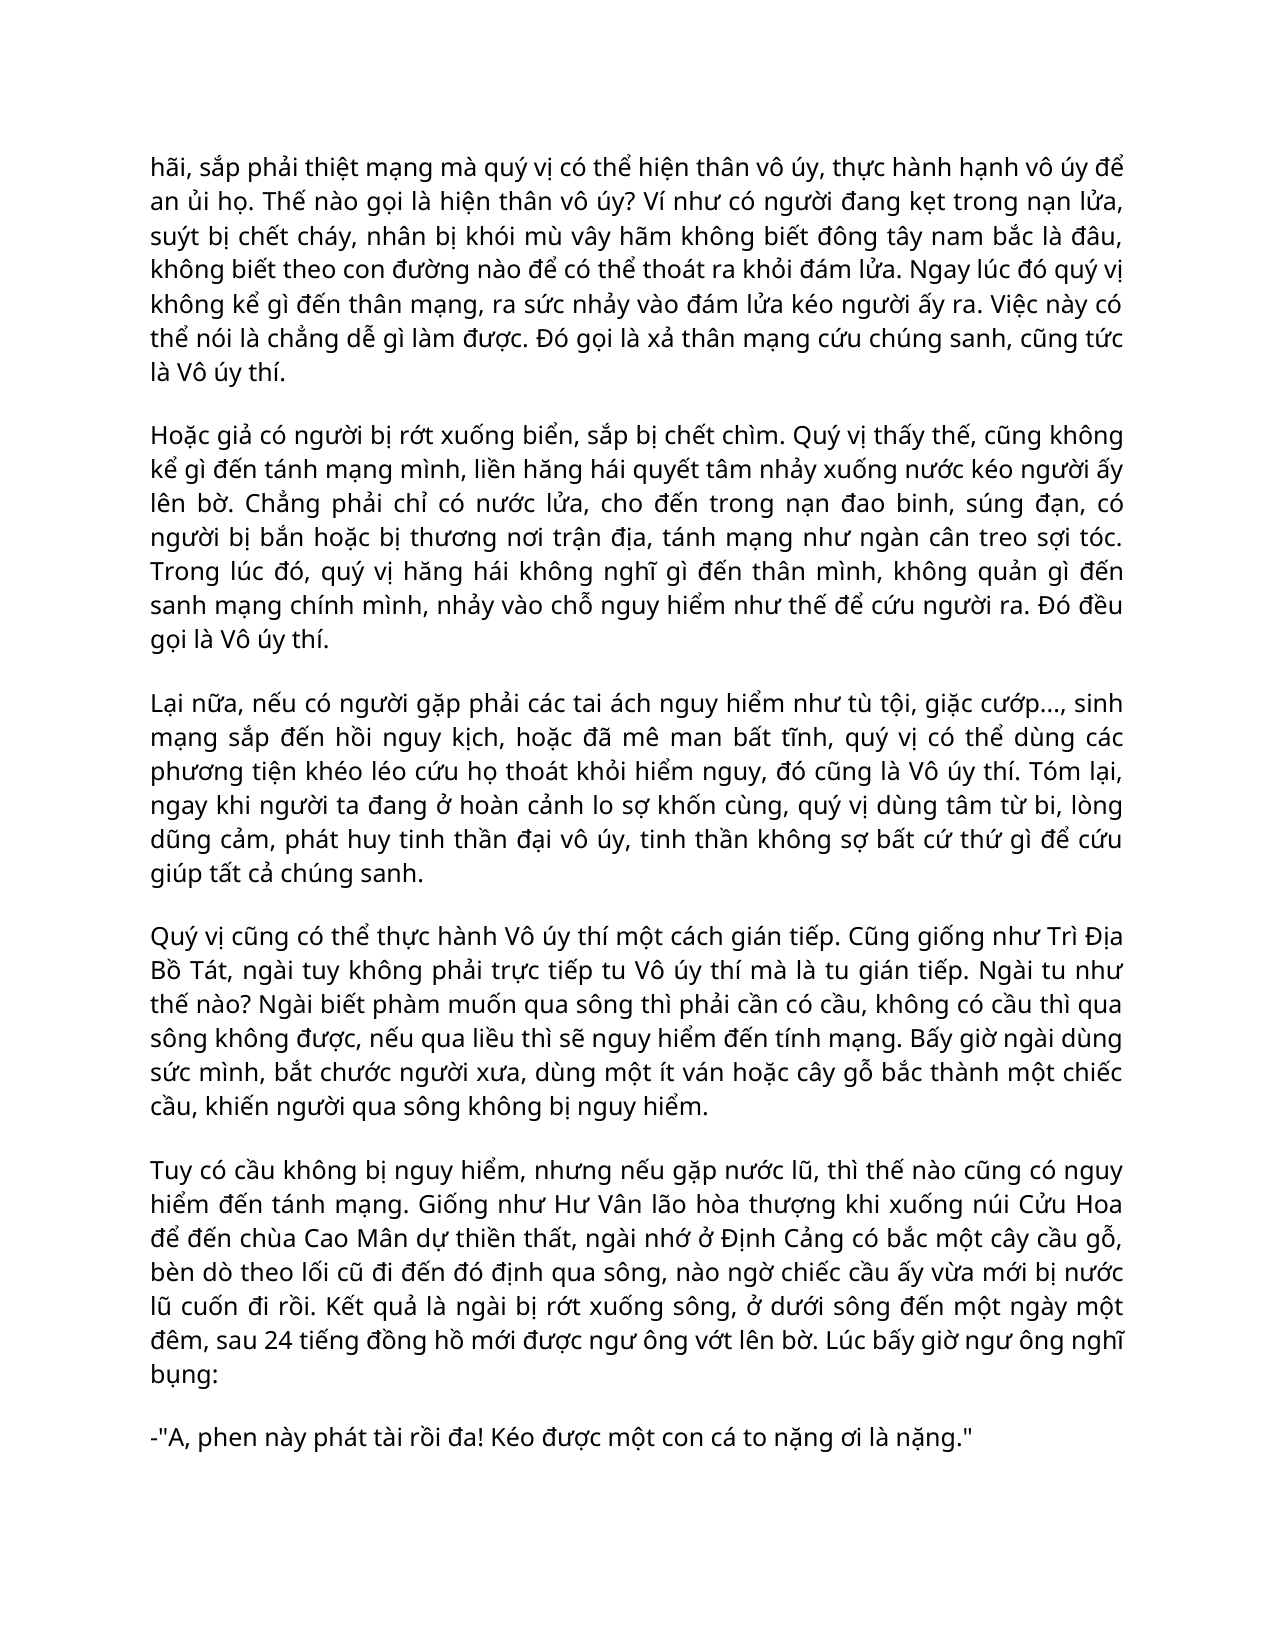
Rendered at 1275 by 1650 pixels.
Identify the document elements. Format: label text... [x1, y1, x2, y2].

text -"A, phen này phát tài rồi đa! Kéo được một con cá to nặng ơi là nặng." [150, 1420, 1125, 1454]
text Quý vị cũng có thể thực hành Vô úy thí một cách gián tiếp. Cũng giống như Trì Ðịa Bồ Tát, ngài tuy không phải trực tiếp tu Vô úy thí mà là tu gián tiếp. Ngài tu như thế nào? Ngài biết phàm muốn qua sông thì phải cần có cầu, không có cầu thì qua sông không được, nếu qua liều thì sẽ nguy hiểm đến tính mạng. Bấy giờ ngài dùng sức mình, bắt chước người xưa, dùng một ít ván hoặc cây gỗ bắc thành một chiếc cầu, khiến người qua sông không bị nguy hiểm. [150, 919, 1125, 1123]
text Lại nữa, nếu có người gặp phải các tai ách nguy hiểm như tù tội, giặc cướp..., sinh mạng sắp đến hồi nguy kịch, hoặc đã mê man bất tĩnh, quý vị có thể dùng các phương tiện khéo léo cứu họ thoát khỏi hiểm nguy, đó cũng là Vô úy thí. Tóm lại, ngay khi người ta đang ở hoàn cảnh lo sợ khốn cùng, quý vị dùng tâm từ bi, lòng dũng cảm, phát huy tinh thần đại vô úy, tinh thần không sợ bất cứ thứ gì để cứu giúp tất cả chúng sanh. [150, 685, 1125, 889]
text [150, 150, 1125, 388]
text Tuy có cầu không bị nguy hiểm, nhưng nếu gặp nước lũ, thì thế nào cũng có nguy hiểm đến tánh mạng. Giống như Hư Vân lão hòa thượng khi xuống núi Cửu Hoa để đến chùa Cao Mân dự thiền thất, ngài nhớ ở Ðịnh Cảng có bắc một cây cầu gỗ, bèn dò theo lối cũ đi đến đó định qua sông, nào ngờ chiếc cầu ấy vừa mới bị nước lũ cuốn đi rồi. Kết quả là ngài bị rớt xuống sông, ở dưới sông đến một ngày một đêm, sau 24 tiếng đồng hồ mới được ngư ông vớt lên bờ. Lúc bấy giờ ngư ông nghĩ bụng: [150, 1152, 1125, 1391]
text Hoặc giả có người bị rớt xuống biển, sắp bị chết chìm. Quý vị thấy thế, cũng không kể gì đến tánh mạng mình, liền hăng hái quyết tâm nhảy xuống nước kéo người ấy lên bờ. Chẳng phải chỉ có nước lửa, cho đến trong nạn đao binh, súng đạn, có người bị bắn hoặc bị thương nơi trận địa, tánh mạng như ngàn cân treo sợi tóc. Trong lúc đó, quý vị hăng hái không nghĩ gì đến thân mình, không quản gì đến sanh mạng chính mình, nhảy vào chỗ nguy hiểm như thế để cứu người ra. Ðó đều gọi là Vô úy thí. [150, 418, 1125, 656]
